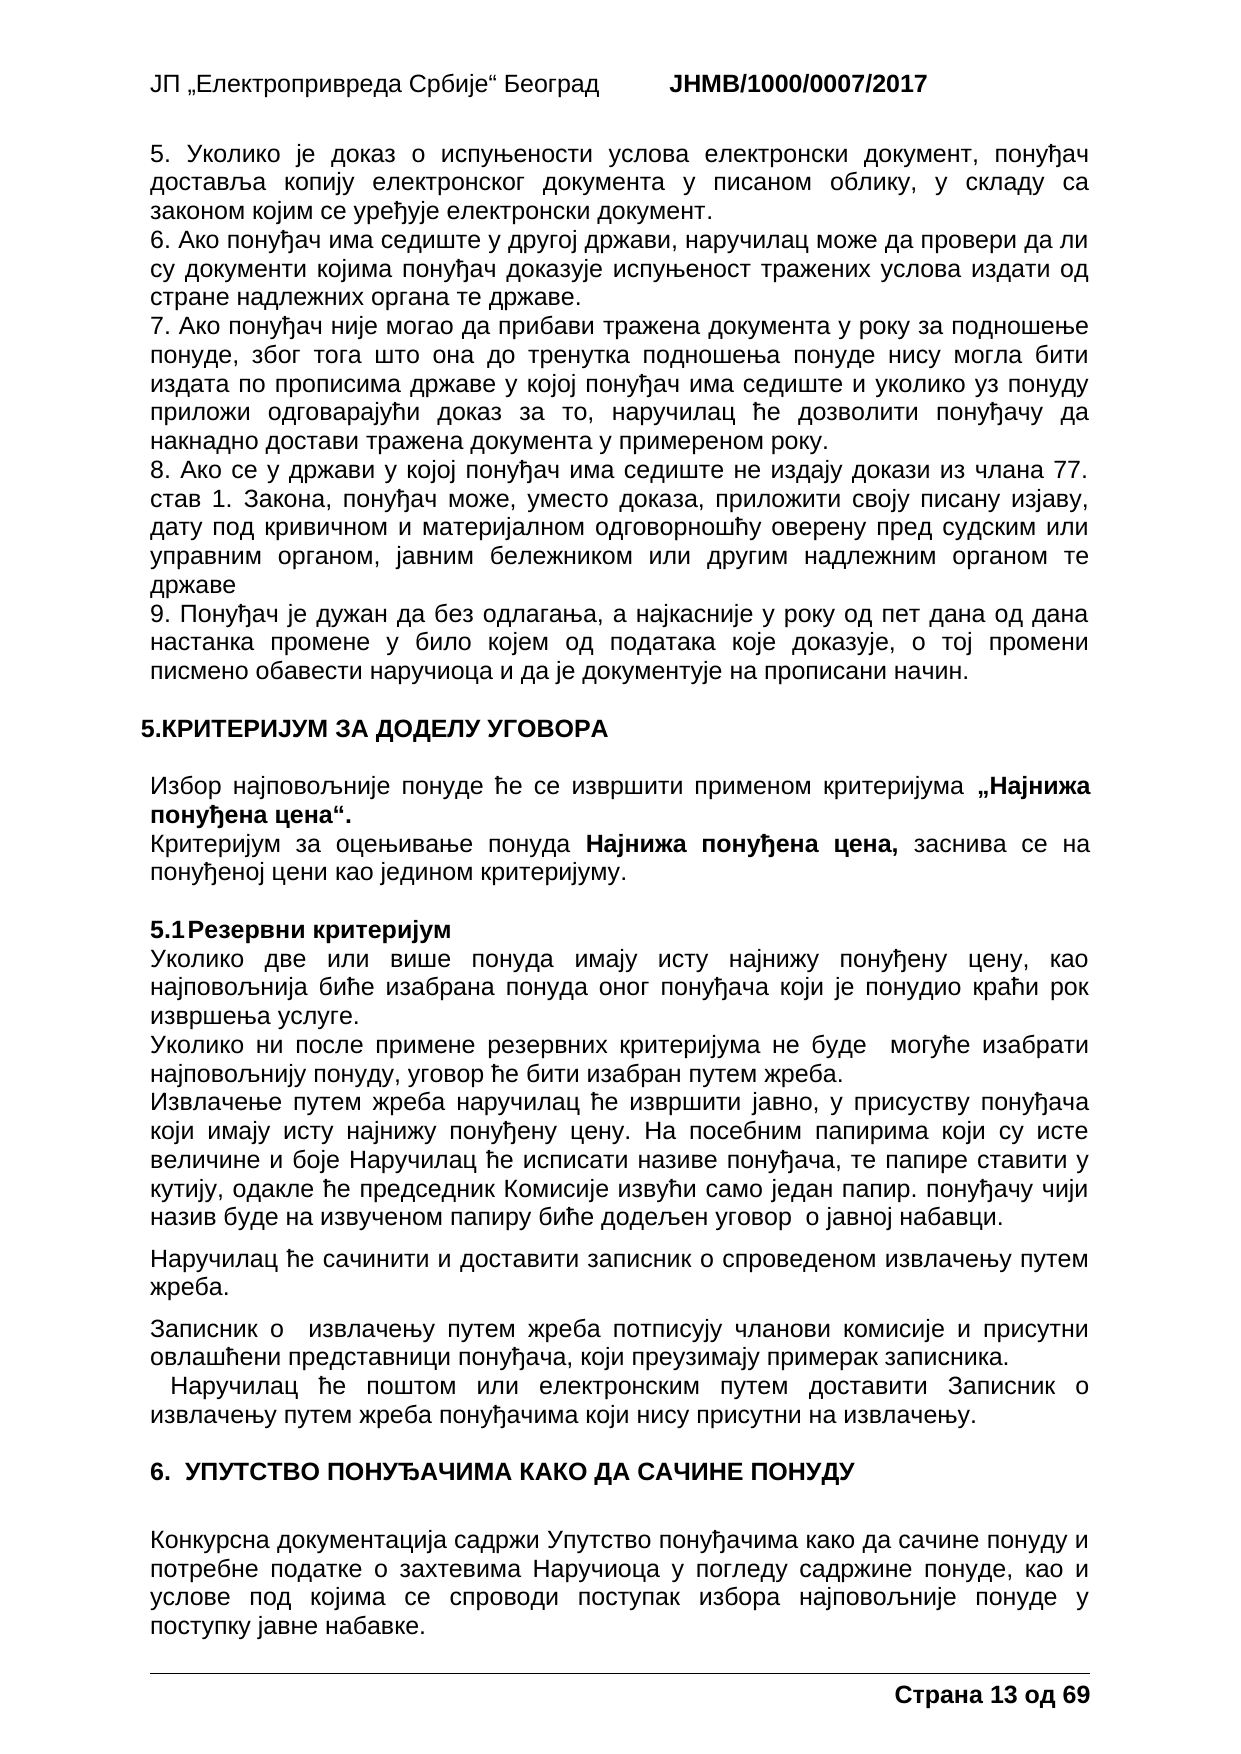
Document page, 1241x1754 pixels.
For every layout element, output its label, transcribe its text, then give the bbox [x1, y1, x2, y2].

text 6. Ако понуђач има седиште у другој држави, наручилац може да провери да ли су документи којима понуђач доказује испуњеност тражених услова издати од стране надлежних органа те државе. [150, 225, 1090, 311]
text Наручилац ће сачинити и доставити записник о спроведеном извлачењу путем жреба. [150, 1243, 1090, 1301]
text 6. УПУТСТВО ПОНУЂАЧИМА КАКО ДА САЧИНЕ ПОНУДУ [150, 1457, 1090, 1486]
text Уколико ни после примене резервних критеријума не буде могуће изабрати најповољнију понуду, уговор ће бити изабран путем жреба. [150, 1030, 1090, 1087]
text Наручилац ће поштом или електронским путем доставити Записник о извлачењу путем жреба понуђачима који нису присутни на извлачењу. [150, 1371, 1090, 1428]
text Конкурсна документација садржи Упутство понуђачима како да сачине понуду и потребне податке о захтевима Наручиоца у погледу садржине понуде, као и услове под којима се спроводи поступак избора најповољније понуде у поступку јавне набавке. [150, 1525, 1090, 1640]
text 8. Ако се у држави у којој понуђач има седиште не издају докази из члана 77. став 1. Закона, понуђач може, уместо доказа, приложити своју писану изјаву, дату под кривичном и материјалном одговорношћу оверену пред судским или управним органом, јавним бележником или другим надлежним органом те државе [150, 455, 1090, 598]
text 7. Ако понуђач није могао да прибави тражена документа у року за подношење понуде, због тога што она до тренутка подношења понуде нису могла бити издата по прописима државе у којој понуђач има седиште и уколико уз понуду приложи одговарајући доказ за то, наручилац ће дозволити понуђачу да накнадно достави тражена документа у примереном року. [150, 311, 1090, 455]
text Избор најповољније понуде ће се извршити применом критеријума „Најнижа понуђена цена“. [150, 771, 1090, 828]
text 9. Понуђач је дужан да без одлагања, а најкасније у року од пет дана од дана настанка промене у било којем од података које доказује, о тој промени писмено обавести наручиоца и да је документује на прописани начин. [150, 598, 1090, 685]
text Уколико две или више понуда имају исту најнижу понуђену цену, као најповољнија биће изабрана понуда оног понуђача који је понудио краћи рок извршења услуге. [150, 943, 1090, 1030]
text Записник о извлачењу путем жреба потписују чланови комисије и присутни овлашћени представници понуђача, који преузимају примерак записника. [150, 1313, 1090, 1371]
text Критеријум за оцењивање понуда Најнижа понуђена цена, заснива се на понуђеној цени као једином критеријуму. [150, 828, 1090, 886]
text 5. Уколико је доказ о испуњености услова електронски документ, понуђач доставља копију електронског документа у писаном облику, у складу са законом којим се уређује електронски документ. [150, 138, 1090, 225]
list Резервни критеријум [150, 915, 1090, 943]
text Извлачење путем жреба наручилац ће извршити јавно, у присуству понуђача који имају исту најнижу понуђену цену. На посебним папирима који су исте величине и боје Наручилац ће исписати називе понуђача, те папире ставити у кутију, одакле ће председник Комисије извући само један папир. понуђачу чији назив буде на извученом папиру биће додељен уговор о јавној набавци. [150, 1087, 1090, 1231]
text 5.КРИТЕРИЈУМ ЗА ДОДЕЛУ УГОВОРА [141, 713, 1090, 742]
